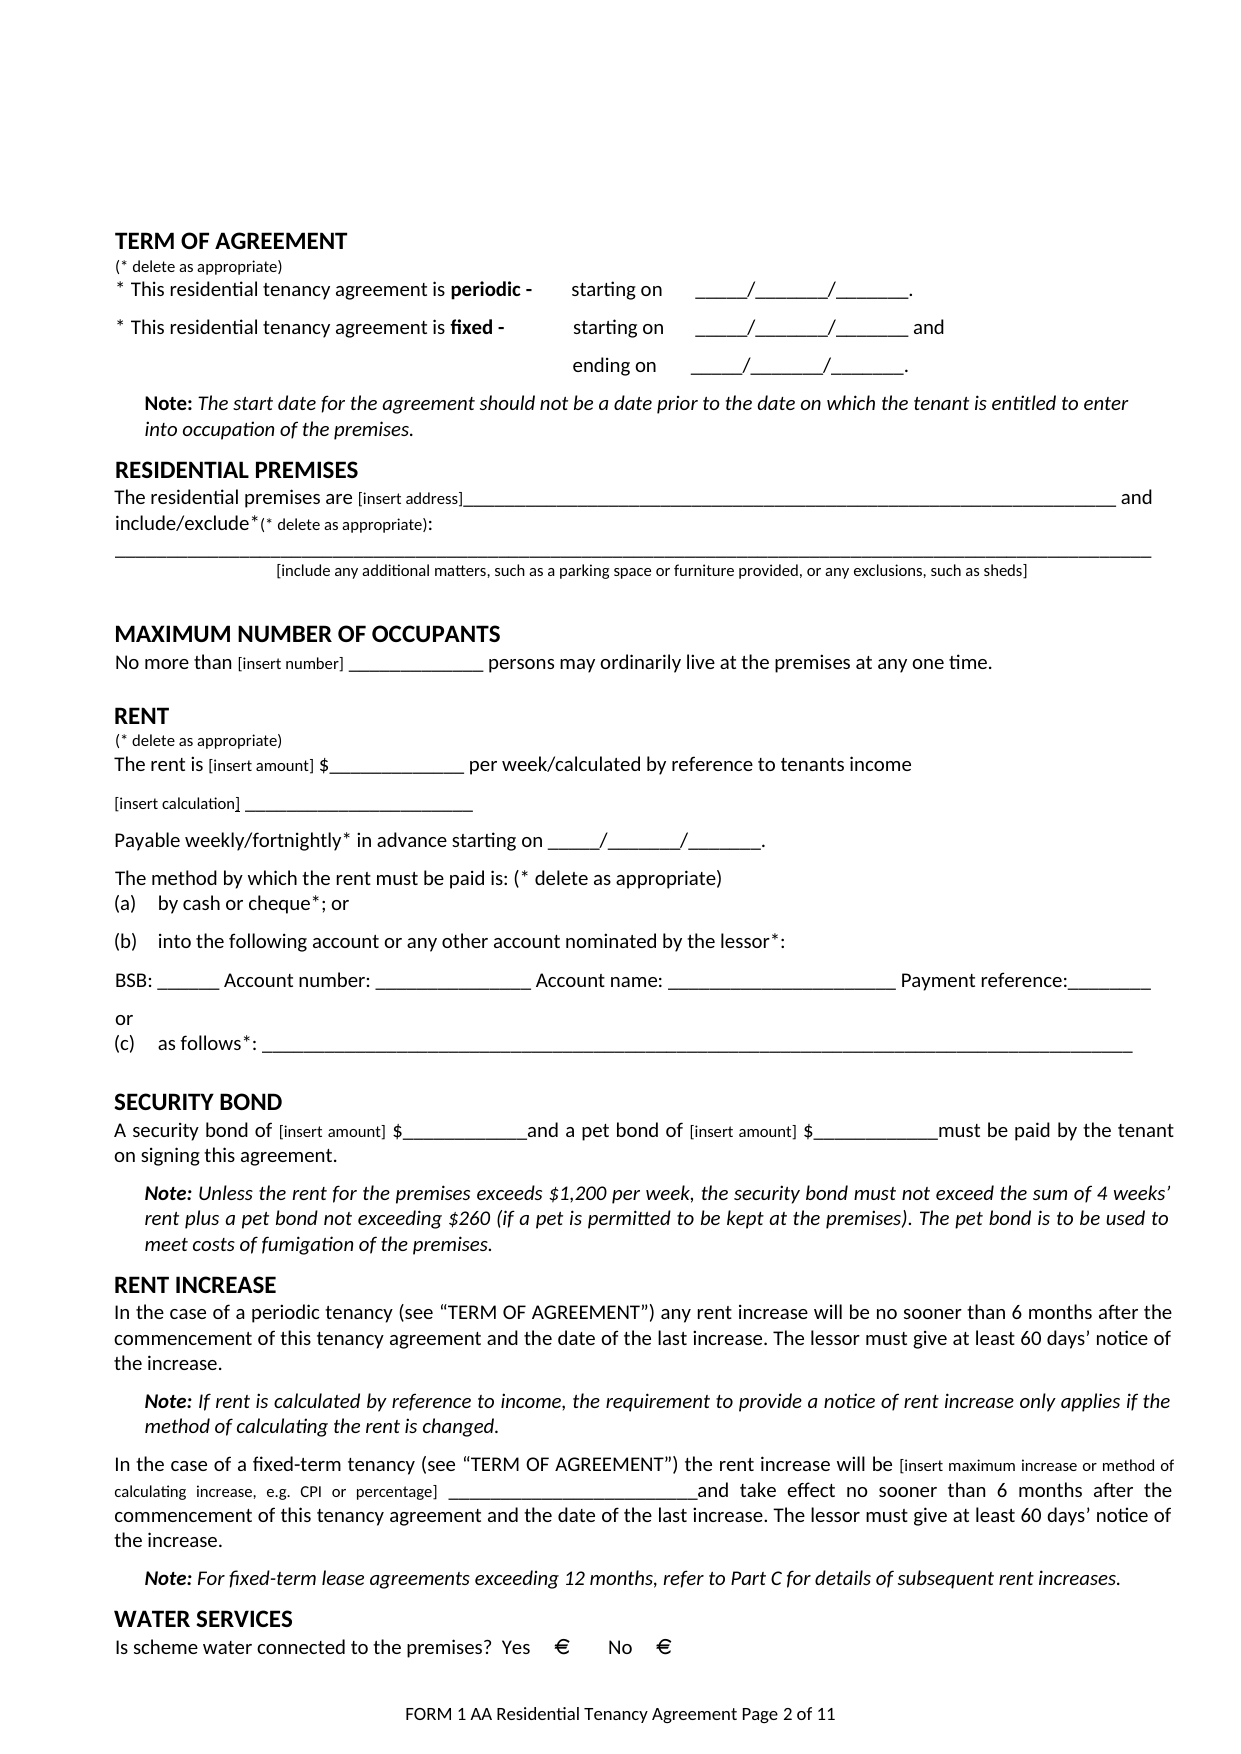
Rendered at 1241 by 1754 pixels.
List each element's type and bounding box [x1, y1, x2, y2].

table_header [44, 192, 1218, 1675]
